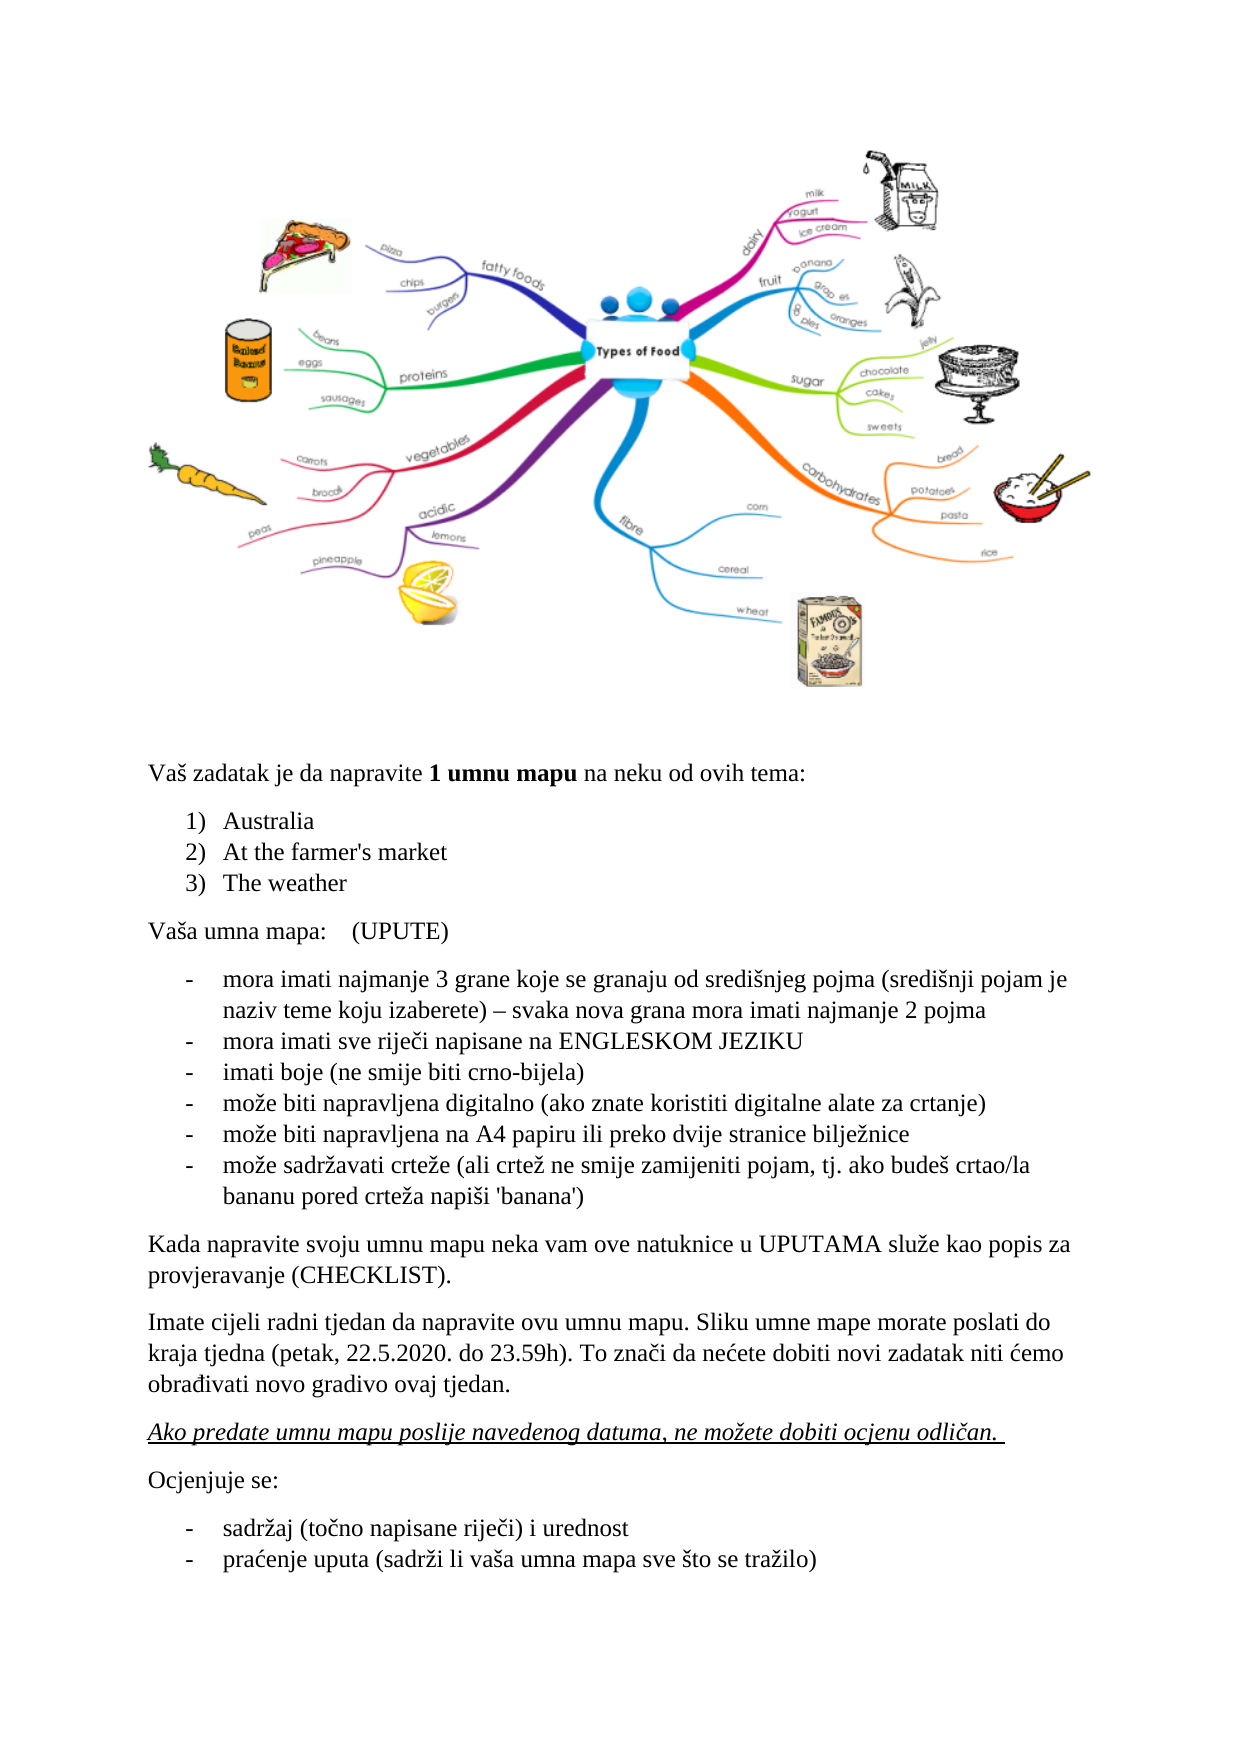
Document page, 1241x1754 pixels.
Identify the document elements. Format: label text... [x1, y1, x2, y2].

list sadržaj (točno napisane riječi) i urednost [185, 1513, 1093, 1541]
list At the farmer's market [185, 837, 1093, 866]
list mora imati sve riječi napisane na ENGLESKOM JEZIKU [185, 1026, 1093, 1054]
text Imate cijeli radni tjedan da napravite ovu umnu mapu. Sliku umne mape morate poslati do kraja tjedna (petak, 22.5.2020. do 23.59h). To znači da nećete dobiti novi zadatak niti ćemo obrađivati novo gradivo ovaj tjedan. [148, 1307, 1093, 1398]
text Vaša umna mapa: (UPUTE) [148, 916, 1093, 945]
list može biti napravljena na A4 papiru ili preko dvije stranice bilježnice [185, 1119, 1093, 1148]
list praćenje uputa (sadrži li vaša umna mapa sve što se tražilo) [185, 1544, 1093, 1572]
list može sadržavati crteže (ali crtež ne smije zamijeniti pojam, tj. ako budeš crtao/la bananu pored crteža napiši 'banana') [185, 1150, 1093, 1210]
list Australia [185, 806, 1093, 835]
picture [147, 147, 1093, 692]
list imati boje (ne smije biti crno-bijela) [185, 1057, 1093, 1086]
text Kada napravite svoju umnu mapu neka vam ove natuknice u UPUTAMA služe kao popis za provjeravanje (CHECKLIST). [148, 1229, 1093, 1288]
list The weather [185, 868, 1093, 897]
text Ocjenjuje se: [148, 1465, 1093, 1494]
list mora imati najmanje 3 grane koje se granaju od središnjeg pojma (središnji pojam je naziv teme koju izaberete) – svaka nova grana mora imati najmanje 2 pojma [185, 964, 1093, 1023]
text Ako predate umnu mapu poslije navedenog datuma, ne možete dobiti ocjenu odličan. [148, 1417, 1093, 1446]
text Vaš zadatak je da napravite 1 umnu mapu na neku od ovih tema: [148, 758, 1093, 787]
list može biti napravljena digitalno (ako znate koristiti digitalne alate za crtanje) [185, 1088, 1093, 1117]
